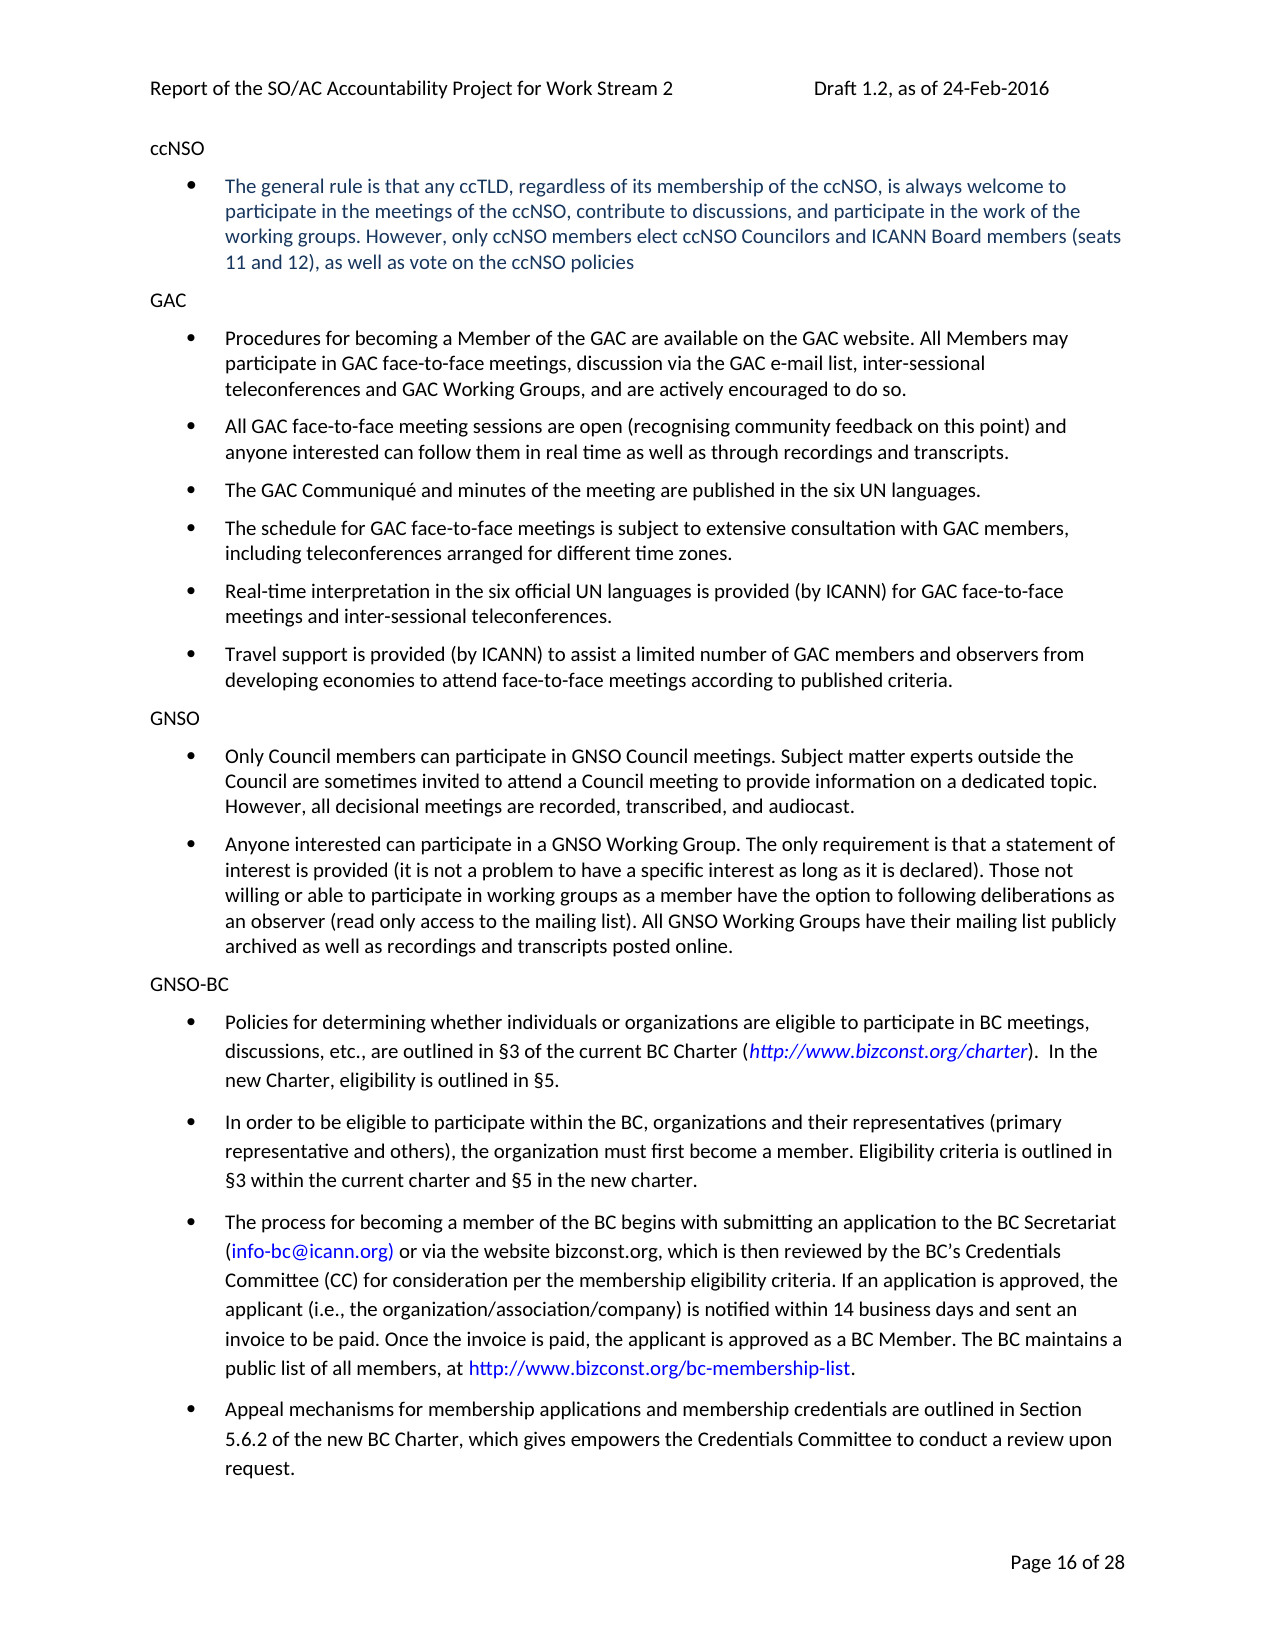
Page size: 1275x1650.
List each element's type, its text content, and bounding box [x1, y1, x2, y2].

list The process for becoming a member of the BC begins with submitting an application to the BC Secretariat (info-bc@icann.org) or via the website bizconst.org, which is then reviewed by the BC’s Credentials Committee (CC) for consideration per the membership eligibility criteria. If an application is approved, the applicant (i.e., the organization/association/company) is notified within 14 business days and sent an invoice to be paid. Once the invoice is paid, the applicant is approved as a BC Member. The BC maintains a public list of all members, at http://www.bizconst.org/bc-membership-list. [187, 1209, 1125, 1380]
list Real-time interpretation in the six official UN languages is provided (by ICANN) for GAC face-to-face meetings and inter-sessional teleconferences. [187, 578, 1125, 629]
list All GAC face-to-face meeting sessions are open (recognising community feedback on this point) and anyone interested can follow them in real time as well as through recordings and transcripts. [187, 414, 1125, 464]
list Travel support is provided (by ICANN) to assist a limited number of GAC members and observers from developing economies to attend face-to-face meetings according to published criteria. [187, 642, 1125, 692]
list Appeal mechanisms for membership applications and membership credentials are outlined in Section 5.6.2 of the new BC Charter, which gives empowers the Credentials Committee to conduct a review upon request. [187, 1397, 1125, 1480]
text GNSO-BC [150, 971, 1125, 997]
text ccNSO [150, 135, 1125, 160]
text GAC [150, 287, 1125, 312]
list Only Council members can participate in GNSO Council meetings. Subject matter experts outside the Council are sometimes invited to attend a Council meeting to provide information on a dedicated topic. However, all decisional meetings are recorded, transcribed, and audiocast. [187, 743, 1125, 819]
list The general rule is that any ccTLD, regardless of its membership of the ccNSO, is always welcome to participate in the meetings of the ccNSO, contribute to discussions, and participate in the work of the working groups. However, only ccNSO members elect ccNSO Councilors and ICANN Board members (seats 11 and 12), as well as vote on the ccNSO policies [187, 173, 1125, 274]
list Procedures for becoming a Member of the GAC are available on the GAC website. All Members may participate in GAC face-to-face meetings, discussion via the GAC e-mail list, inter-sessional teleconferences and GAC Working Groups, and are actively encouraged to do so. [187, 325, 1125, 401]
list The GAC Communiqué and minutes of the meeting are published in the six UN languages. [187, 477, 1125, 502]
list Policies for determining whether individuals or organizations are eligible to participate in BC meetings, discussions, etc., are outlined in §3 of the current BC Charter (http://www.bizconst.org/charter). In the new Charter, eligibility is outlined in §5. [187, 1009, 1125, 1093]
text GNSO [150, 705, 1125, 730]
list The schedule for GAC face-to-face meetings is subject to extensive consultation with GAC members, including teleconferences arranged for different time zones. [187, 515, 1125, 566]
list In order to be eligible to participate within the BC, organizations and their representatives (primary representative and others), the organization must first become a member. Eligibility criteria is outlined in §3 within the current charter and §5 in the new charter. [187, 1109, 1125, 1193]
list Anyone interested can participate in a GNSO Working Group. The only requirement is that a statement of interest is provided (it is not a problem to have a specific interest as long as it is declared). Those not willing or able to participate in working groups as a member have the option to following deliberations as an observer (read only access to the mailing list). All GNSO Working Groups have their mailing list publicly archived as well as recordings and transcripts posted online. [187, 832, 1125, 959]
